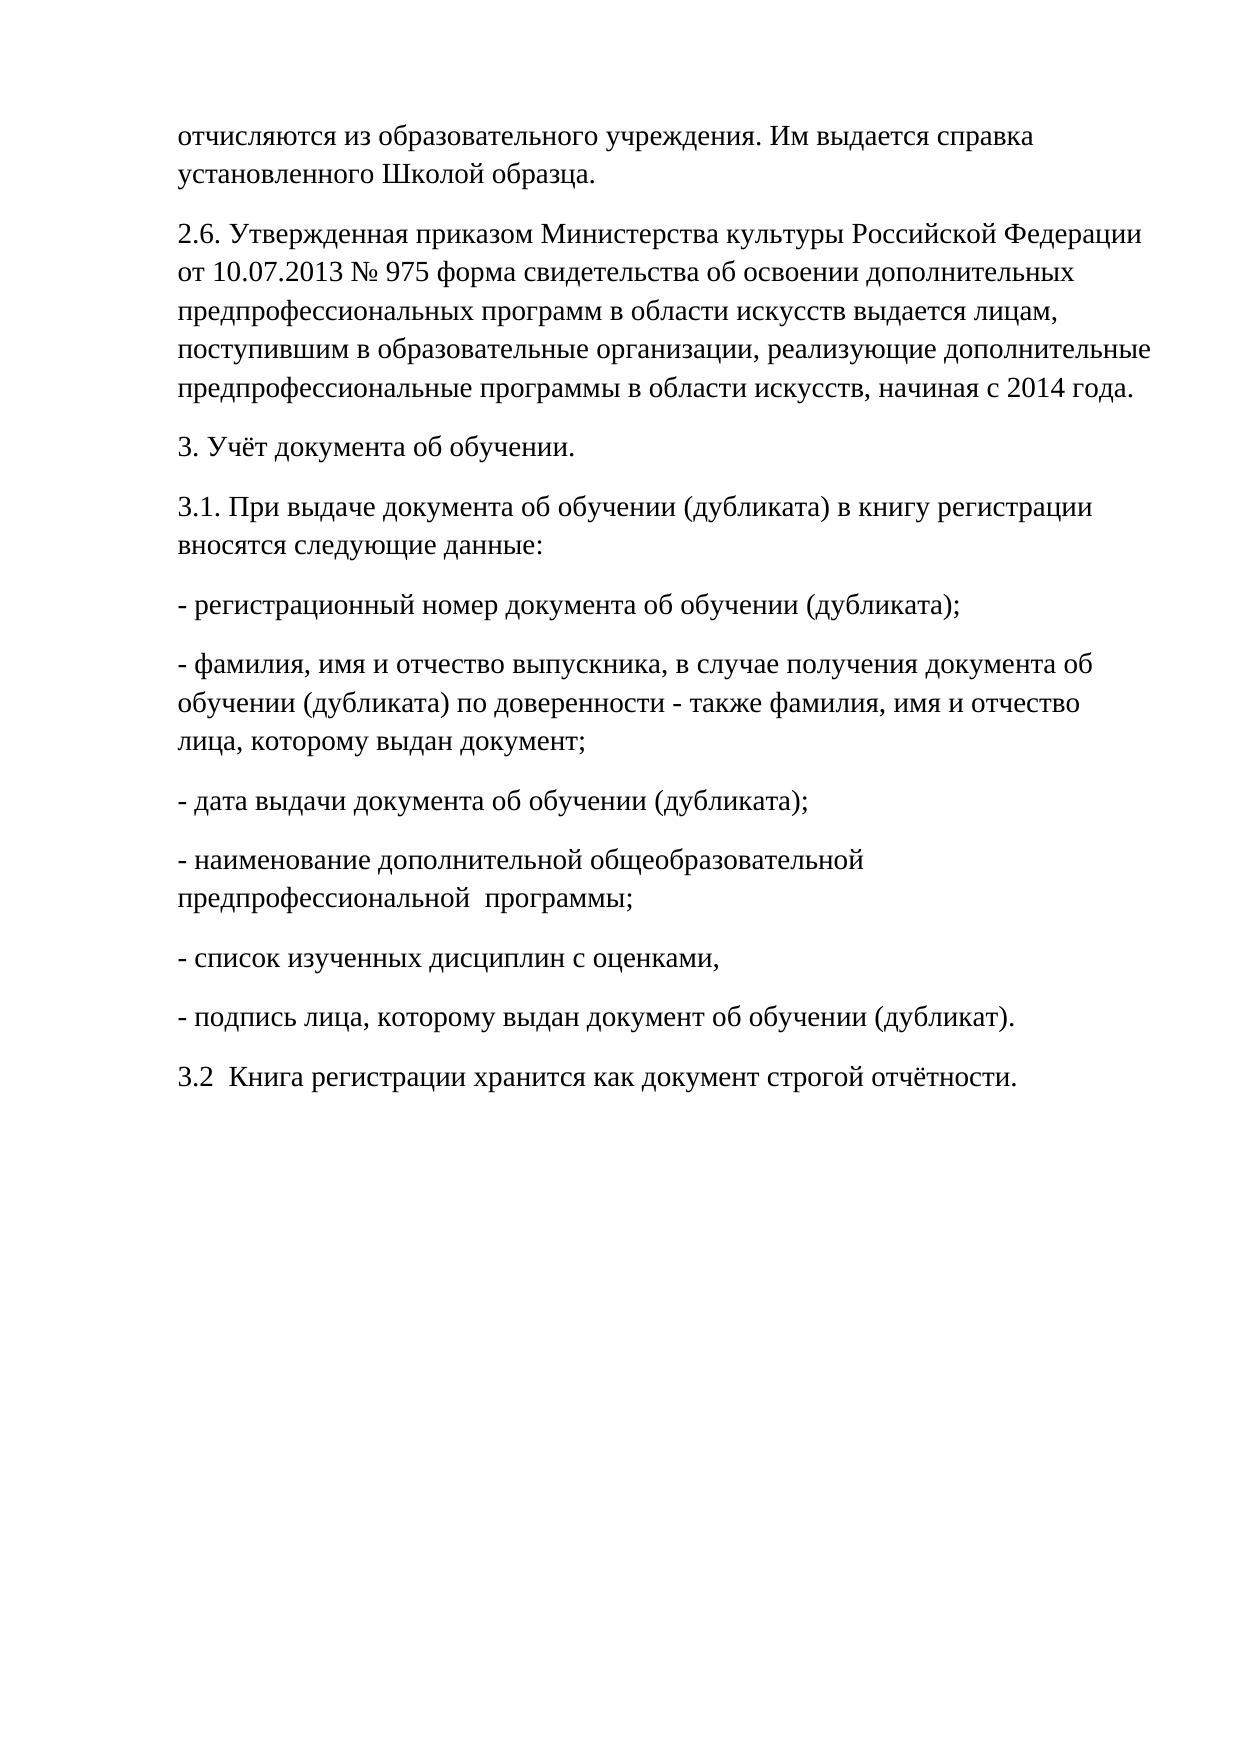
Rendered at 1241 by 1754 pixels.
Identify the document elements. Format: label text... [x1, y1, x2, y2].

text - регистрационный номер документа об обучении (дубликата); [177, 587, 1152, 620]
text 2.6. Утвержденная приказом Министерства культуры Российской Федерации от 10.07.2013 № 975 форма свидетельства об освоении дополнительных предпрофессиональных программ в области искусств выдается лицам, поступившим в образовательные организации, реализующие дополнительные предпрофессиональные программы в области искусств, начиная с 2014 года. [177, 216, 1152, 404]
text 3. Учёт документа об обучении. [177, 429, 1152, 463]
text - список изученных дисциплин с оценками, [177, 940, 1152, 973]
text 3.1. При выдаче документа об обучении (дубликата) в книгу регистрации вносятся следующие данные: [177, 489, 1152, 561]
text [177, 118, 1152, 190]
text - наименование дополнительной общеобразовательной предпрофессиональной программы; [177, 842, 1152, 914]
text 3.2 Книга регистрации хранится как документ строгой отчётности. [177, 1059, 1152, 1092]
text - фамилия, имя и отчество выпускника, в случае получения документа об обучении (дубликата) по доверенности - также фамилия, имя и отчество лица, которому выдан документ; [177, 646, 1152, 757]
text - подпись лица, которому выдан документ об обучении (дубликат). [177, 999, 1152, 1033]
text - дата выдачи документа об обучении (дубликата); [177, 783, 1152, 816]
